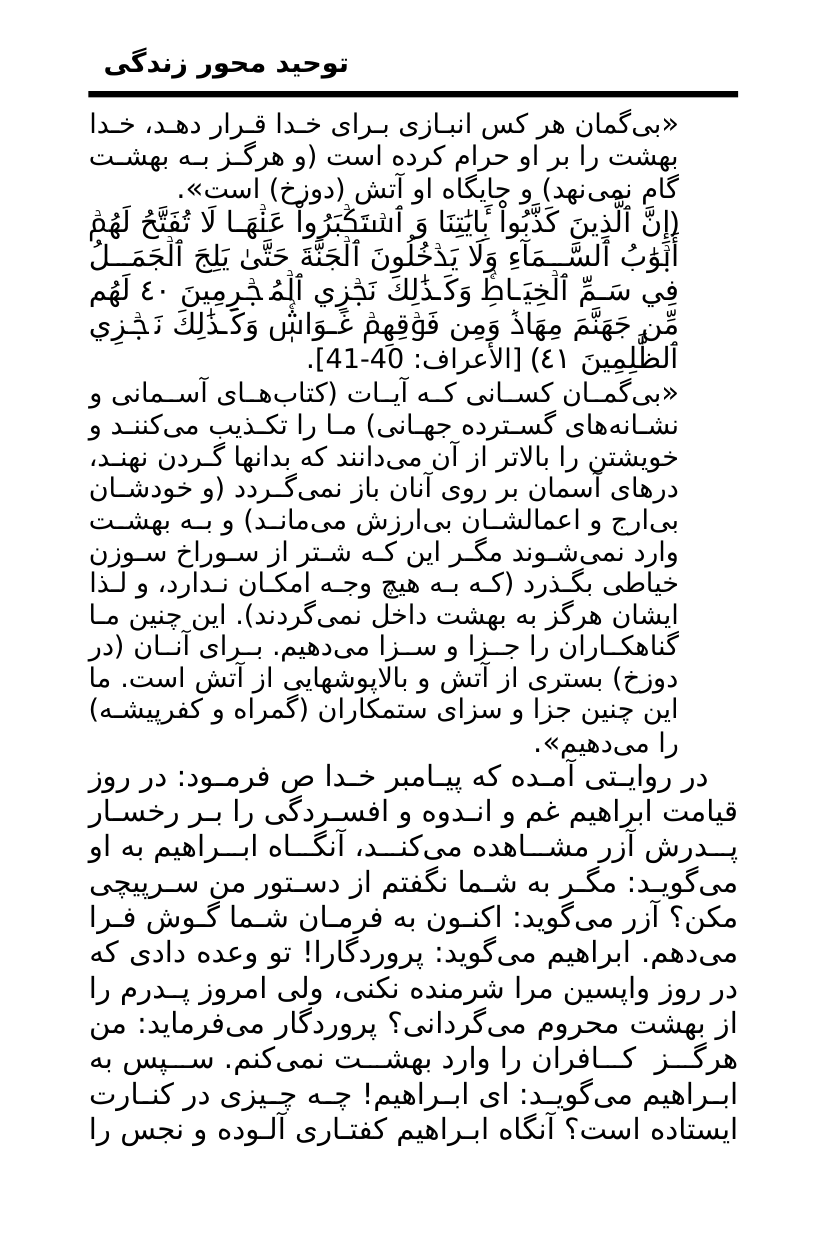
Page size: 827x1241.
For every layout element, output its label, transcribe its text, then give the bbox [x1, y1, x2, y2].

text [89, 759, 738, 1146]
text «بی‌گمان هر كس انبازی برای خدا قرار دهد، خدا بهشت را بر او حرام كرده است (و هرگز به بهشت گام نمی‌نهد) و جایگاه او آتش (دوزخ) است». [89, 106, 679, 206]
text ﴿إِنَّ ٱلَّذِينَ كَذَّبُواْ بِ‍َٔايَٰتِنَا وَٱسۡتَكۡبَرُواْ عَنۡهَا لَا تُفَتَّحُ لَهُمۡ أَبۡوَٰبُ ٱلسَّمَآءِ وَلَا يَدۡخُلُونَ ٱلۡجَنَّةَ حَتَّىٰ يَلِجَ ٱلۡجَمَلُ فِي سَمِّ ٱلۡخِيَاطِۚ وَكَذَٰلِكَ نَجۡزِي ٱلۡمُجۡرِمِينَ ٤٠ لَهُم مِّن جَهَنَّمَ مِهَادٞ وَمِن فَوۡقِهِمۡ غَوَاشٖۚ وَكَذَٰلِكَ نَجۡزِي ٱلظَّٰلِمِينَ ٤١﴾ [الأعراف: 40-41]. [89, 206, 679, 376]
text «بی‌گمان كسانی كه آیات (كتاب‌های آسمانی و نشانه‌های گسترده جهانی) ما را تكذیب می‌كنند و خویشتن را بالاتر از آن می‌دانند كه بدانها گردن نهند، درهای آسمان بر روی آنان باز نمی‌گردد (و خودشان بی‌ارج و اعمالشان بی‌ارزش می‌ماند) و به بهشت وارد نمی‌شوند مگر این كه شتر از سوراخ سوزن خیاطی بگذرد (كه به هیچ وجه امكان ندارد، و لذا ایشان هرگز به بهشت داخل نمی‌گردند). این چنین ما گناهكاران را جزا و سزا می‌دهیم. برای آنان (در دوزخ) بستری از آتش و بالاپوشهایی از آتش است. ما این چنین جزا و سزای ستمكاران (گمراه و كفرپیشه) را می‌دهیم». [89, 376, 679, 759]
